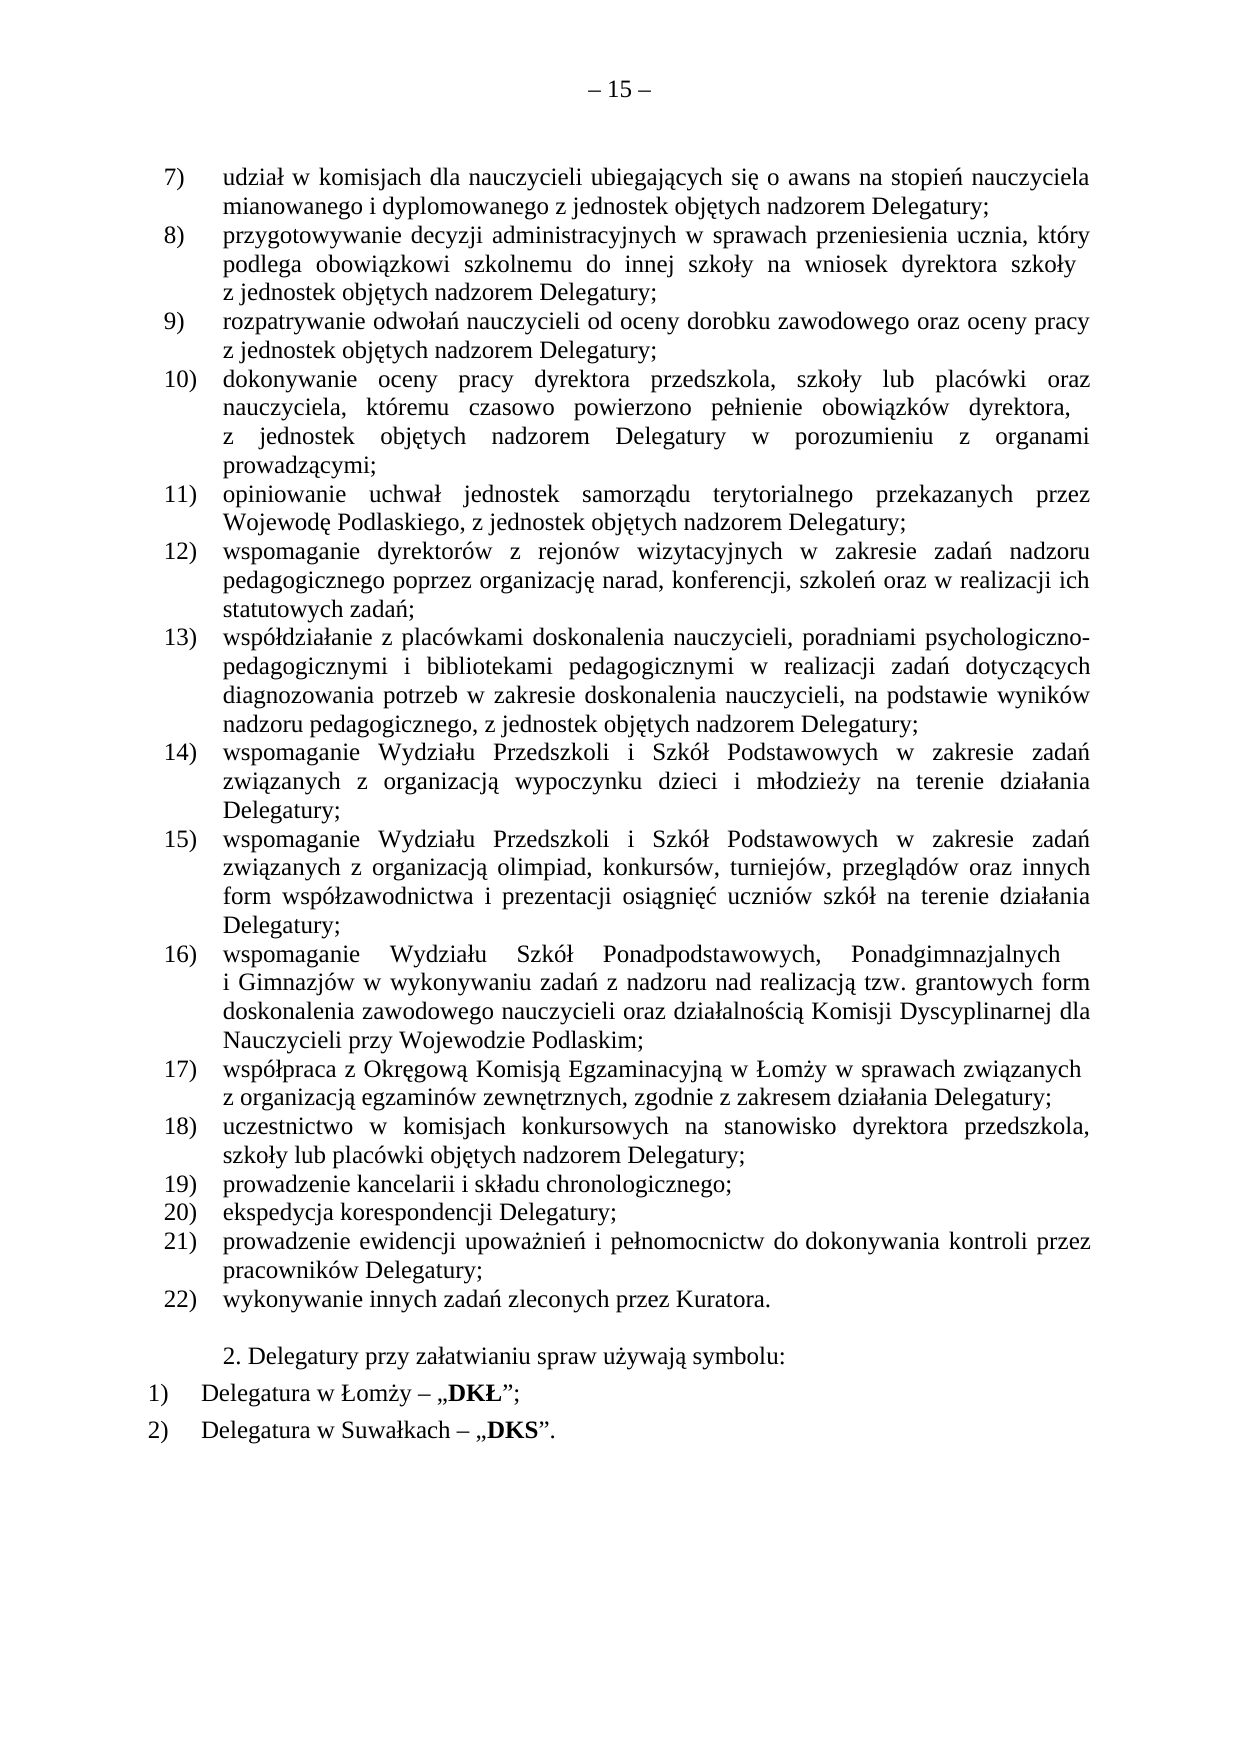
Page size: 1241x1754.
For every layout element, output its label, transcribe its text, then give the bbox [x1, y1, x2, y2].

list wspomaganie dyrektorów z rejonów wizytacyjnych w zakresie zadań nadzoru pedagogicznego poprzez organizację narad, konferencji, szkoleń oraz w realizacji ich statutowych zadań; [164, 536, 1091, 622]
list prowadzenie ewidencji upoważnień i pełnomocnictw do dokonywania kontroli przez pracowników Delegatury; [164, 1226, 1091, 1284]
list przygotowywanie decyzji administracyjnych w sprawach przeniesienia ucznia, który podlega obowiązkowi szkolnemu do innej szkoły na wniosek dyrektora szkoły z jednostek objętych nadzorem Delegatury; [164, 220, 1091, 306]
list udział w komisjach dla nauczycieli ubiegających się o awans na stopień nauczyciela mianowanego i dyplomowanego z jednostek objętych nadzorem Delegatury; [164, 162, 1091, 220]
list ekspedycja korespondencji Delegatury; [164, 1197, 1091, 1226]
list wykonywanie innych zadań zleconych przez Kuratora. [164, 1284, 1091, 1312]
list 2. Delegatury przy załatwianiu spraw używają symbolu: [223, 1341, 1091, 1370]
list współpraca z Okręgową Komisją Egzaminacyjną w Łomży w sprawach związanych z organizacją egzaminów zewnętrznych, zgodnie z zakresem działania Delegatury; [164, 1054, 1091, 1111]
text 1) Delegatura w Łomży – „DKŁ”; [148, 1378, 1091, 1407]
list wspomaganie Wydziału Przedszkoli i Szkół Podstawowych w zakresie zadań związanych z organizacją olimpiad, konkursów, turniejów, przeglądów oraz innych form współzawodnictwa i prezentacji osiągnięć uczniów szkół na terenie działania Delegatury; [164, 824, 1091, 939]
list wspomaganie Wydziału Przedszkoli i Szkół Podstawowych w zakresie zadań związanych z organizacją wypoczynku dzieci i młodzieży na terenie działania Delegatury; [164, 737, 1091, 824]
list dokonywanie oceny pracy dyrektora przedszkola, szkoły lub placówki oraz nauczyciela, któremu czasowo powierzono pełnienie obowiązków dyrektora, z jednostek objętych nadzorem Delegatury w porozumieniu z organami prowadzącymi; [164, 364, 1091, 479]
list współdziałanie z placówkami doskonalenia nauczycieli, poradniami psychologiczno- pedagogicznymi i bibliotekami pedagogicznymi w realizacji zadań dotyczących diagnozowania potrzeb w zakresie doskonalenia nauczycieli, na podstawie wyników nadzoru pedagogicznego, z jednostek objętych nadzorem Delegatury; [164, 622, 1091, 737]
list rozpatrywanie odwołań nauczycieli od oceny dorobku zawodowego oraz oceny pracy z jednostek objętych nadzorem Delegatury; [164, 306, 1091, 364]
text 2) Delegatura w Suwałkach – „DKS”. [148, 1415, 1091, 1444]
list prowadzenie kancelarii i składu chronologicznego; [164, 1169, 1091, 1197]
list wspomaganie Wydziału Szkół Ponadpodstawowych, Ponadgimnazjalnych i Gimnazjów w wykonywaniu zadań z nadzoru nad realizacją tzw. grantowych form doskonalenia zawodowego nauczycieli oraz działalnością Komisji Dyscyplinarnej dla Nauczycieli przy Wojewodzie Podlaskim; [164, 939, 1091, 1054]
list uczestnictwo w komisjach konkursowych na stanowisko dyrektora przedszkola, szkoły lub placówki objętych nadzorem Delegatury; [164, 1111, 1091, 1169]
list opiniowanie uchwał jednostek samorządu terytorialnego przekazanych przez Wojewodę Podlaskiego, z jednostek objętych nadzorem Delegatury; [164, 479, 1091, 536]
